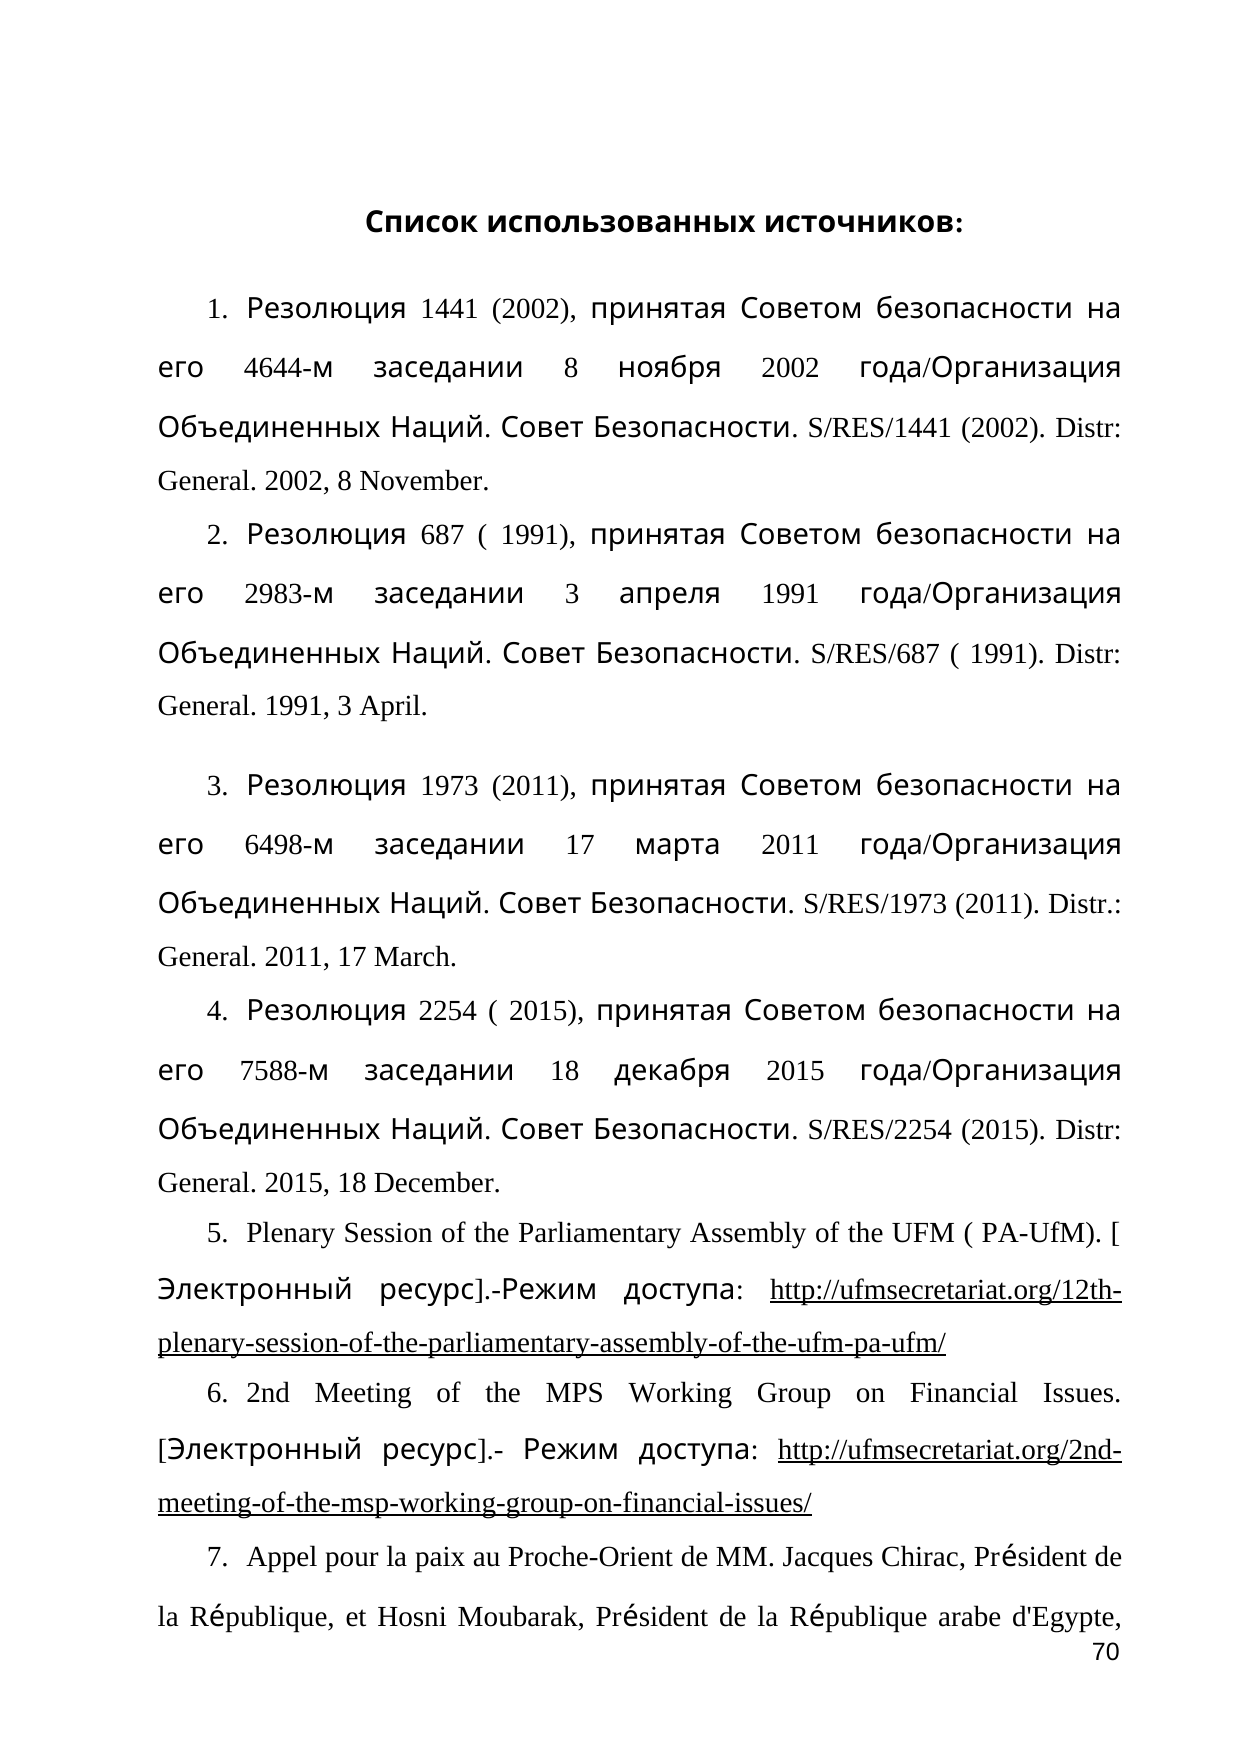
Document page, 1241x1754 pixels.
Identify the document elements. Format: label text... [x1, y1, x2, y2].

list Резолюция 2254 ( 2015), принятая Советом безопасности на его 7588-м заседании 18 декабря 2015 года/Организация Объединенных Наций. Совет Безопасности. S/RES/2254 (2015). Distr: General. 2015, 18 December. [157, 1039, 1122, 1248]
text Список использованных источников: [118, 201, 1122, 242]
list Plenary Session of the Parliamentary Assembly of the UFM ( PA-UfM). [ Электронный ресурс].-Режим доступа: http://ufmsecretariat.org/12th-plenary-session-of-the-parliamentary-assembly-of-the-ufm-pa-ufm/ [157, 1290, 1122, 1433]
list Резолюция 1441 (2002), принятая Советом безопасности на его 4644-м заседании 8 ноября 2002 года/Организация Объединенных Наций. Совет Безопасности. S/RES/1441 (2002). Distr: General. 2002, 8 November. [157, 287, 1122, 496]
list Резолюция 1973 (2011), принятая Советом безопасности на его 6498-м заседании 17 марта 2011 года/Организация Объединенных Наций. Совет Безопасности. S/RES/1973 (2011). Distr.: General. 2011, 17 March. [157, 789, 1122, 998]
list 2nd Meeting of the MPS Working Group on Financial Issues. [Электронный ресурс].- Режим доступа: http://ufmsecretariat.org/2nd-meeting-of-the-msp-working-group-on-financial-issues/ [157, 1475, 1122, 1619]
list Резолюция 687 ( 1991), принятая Советом безопасности на его 2983-м заседании 3 апреля 1991 года/Организация Объединенных Наций. Совет Безопасности. S/RES/687 ( 1991). Distr: General. 1991, 3 April. [157, 538, 1122, 747]
